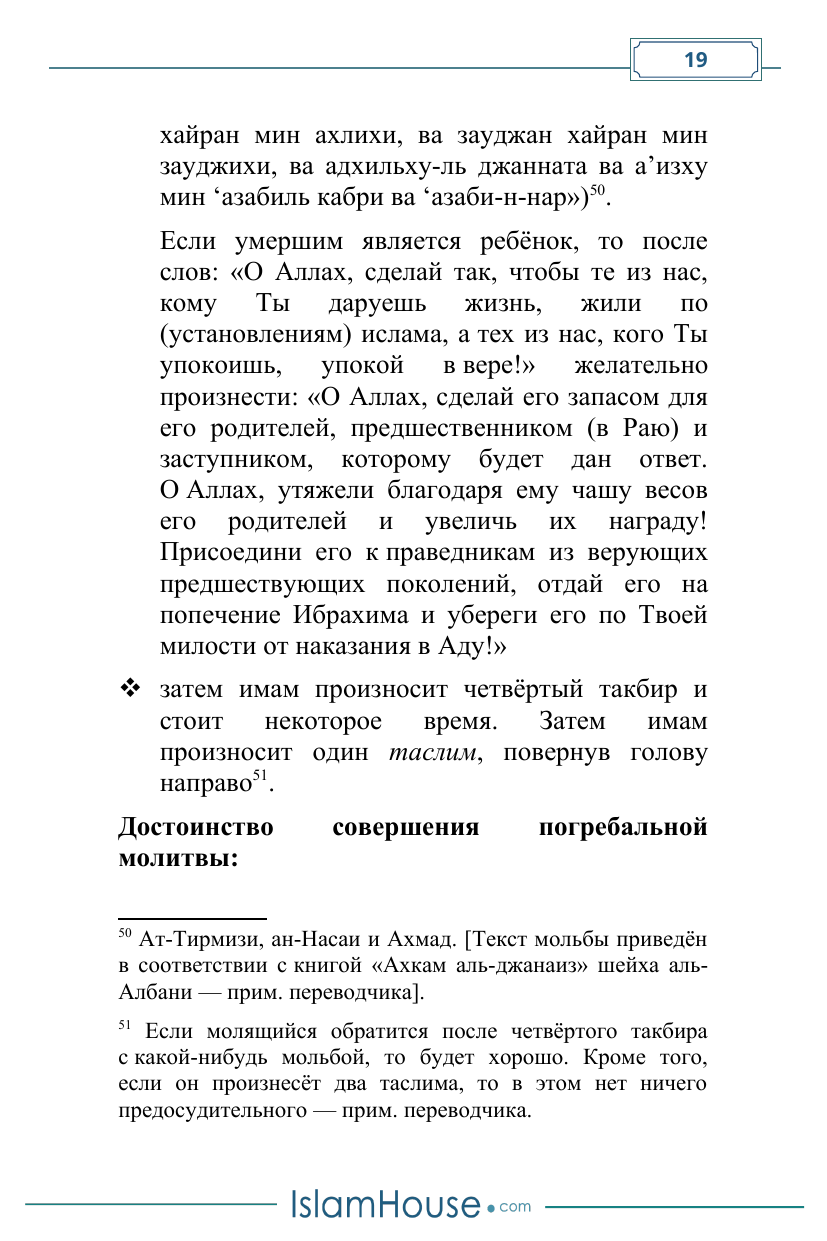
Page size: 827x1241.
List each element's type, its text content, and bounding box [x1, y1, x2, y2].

picture [18, 1183, 277, 1221]
text Достоинство совершения погребальной молитвы: [118, 810, 709, 872]
list затем имам произносит четвёртый такбир и стоит некоторое время. Затем имам произносит один таслим, повернув голову направо. [118, 673, 709, 797]
picture [284, 1184, 805, 1225]
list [118, 118, 709, 212]
list Если умершим является ребёнок, то после слов: «О Аллах, сделай так, чтобы те из нас, кому Ты даруешь жизнь, жили по (установлениям) ислама, а тех из нас, кого Ты упокоишь, упокой в вере!» желательно произнести: «О Аллах, сделай его запасом для его родителей, предшественником (в Раю) и заступником, которому будет дан ответ. О Аллах, утяжели благодаря ему чашу весов его родителей и увеличь их награду! Присоедини его к праведникам из верующих предшествующих поколений, отдай его на попечение Ибрахима и убереги его по Твоей милости от наказания в Аду!» [159, 224, 709, 660]
